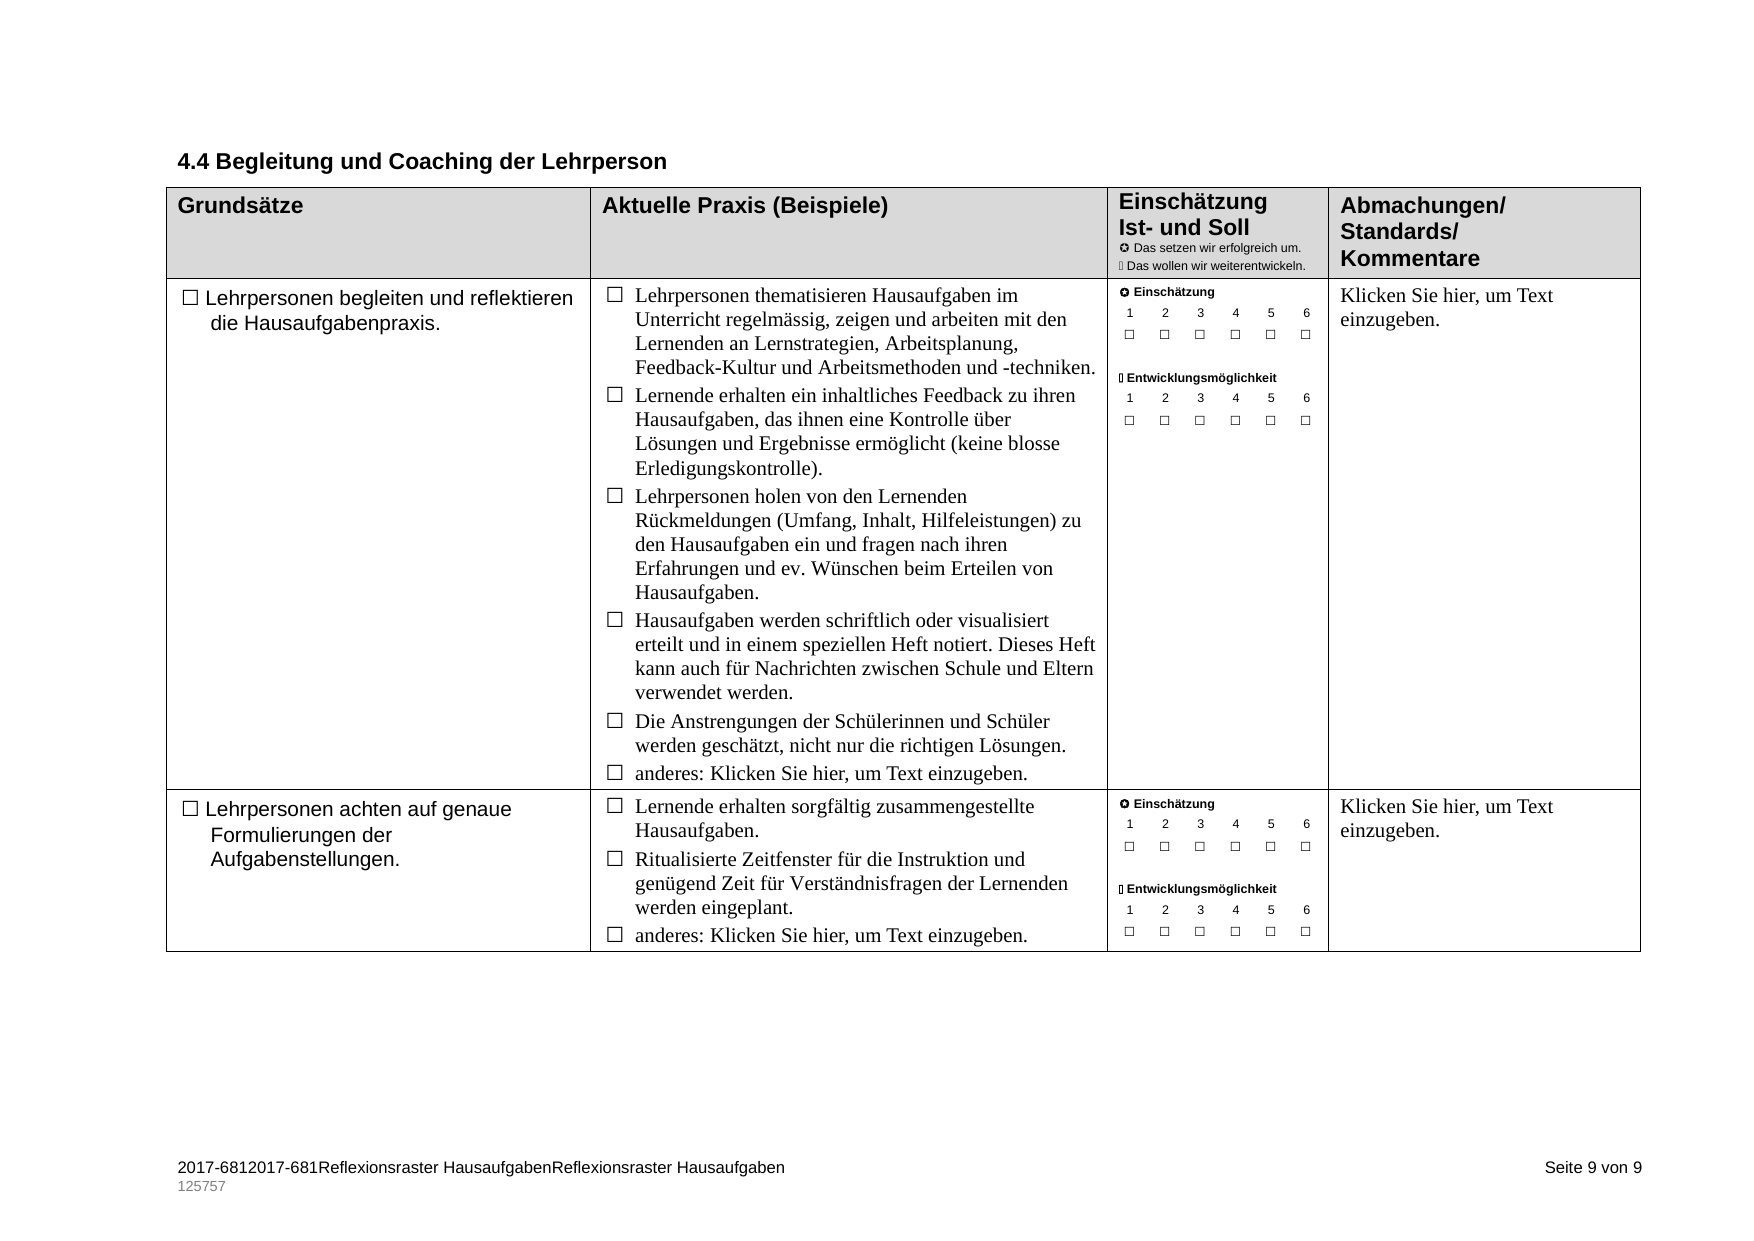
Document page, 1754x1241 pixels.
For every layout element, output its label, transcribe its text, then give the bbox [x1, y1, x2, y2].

table_header Grundsätze [167, 188, 590, 278]
table_cell Einschätzung Entwicklungsmöglichkeit [1108, 790, 1328, 951]
table_cell Einschätzung Entwicklungsmöglichkeit [1108, 279, 1328, 789]
table_header Abmachungen/ Standards/ Kommentare [1329, 188, 1640, 278]
table_cell Lehrpersonen begleiten und reflektieren die Hausaufgabenpraxis. [167, 279, 590, 789]
table_header Aktuelle Praxis (Beispiele) [591, 188, 1107, 278]
table_cell Lehrpersonen thematisieren Hausaufgaben im Unterricht regelmässig, zeigen und arbeiten mit den Lernenden an Lernstrategien, Arbeitsplanung, Feedback-Kultur und Arbeitsmethoden und -techniken. Lernende erhalten ein inhaltliches Feedback zu ihren Hausaufgaben, das ihnen eine Kontrolle über Lösungen und Ergebnisse ermöglicht (keine blosse Erledigungskontrolle). Lehrpersonen holen von den Lernenden Rückmeldungen (Umfang, Inhalt, Hilfeleistungen) zu den Hausaufgaben ein und fragen nach ihren Erfahrungen und ev. Wünschen beim Erteilen von Hausaufgaben. Hausaufgaben werden schriftlich oder visualisiert erteilt und in einem speziellen Heft notiert. Dieses Heft kann auch für Nachrichten zwischen Schule und Eltern verwendet werden. Die Anstrengungen der Schülerinnen und Schüler werden geschätzt, nicht nur die richtigen Lösungen. anderes: [591, 279, 1107, 789]
text 4.4 Begleitung und Coaching der Lehrperson [177, 148, 1636, 174]
table_cell Lehrpersonen achten auf genaue Formulierungen der Aufgabenstellungen. [167, 790, 590, 951]
table_cell [1329, 790, 1640, 951]
table_cell Lernende erhalten sorgfältig zusammengestellte Hausaufgaben. Ritualisierte Zeitfenster für die Instruktion und genügend Zeit für Verständnisfragen der Lernenden werden eingeplant. anderes: [591, 790, 1107, 951]
table_cell [1329, 279, 1640, 789]
table_header Einschätzung Ist- und Soll Das setzen wir erfolgreich um. Das wollen wir weiterentwickeln. [1108, 188, 1328, 278]
